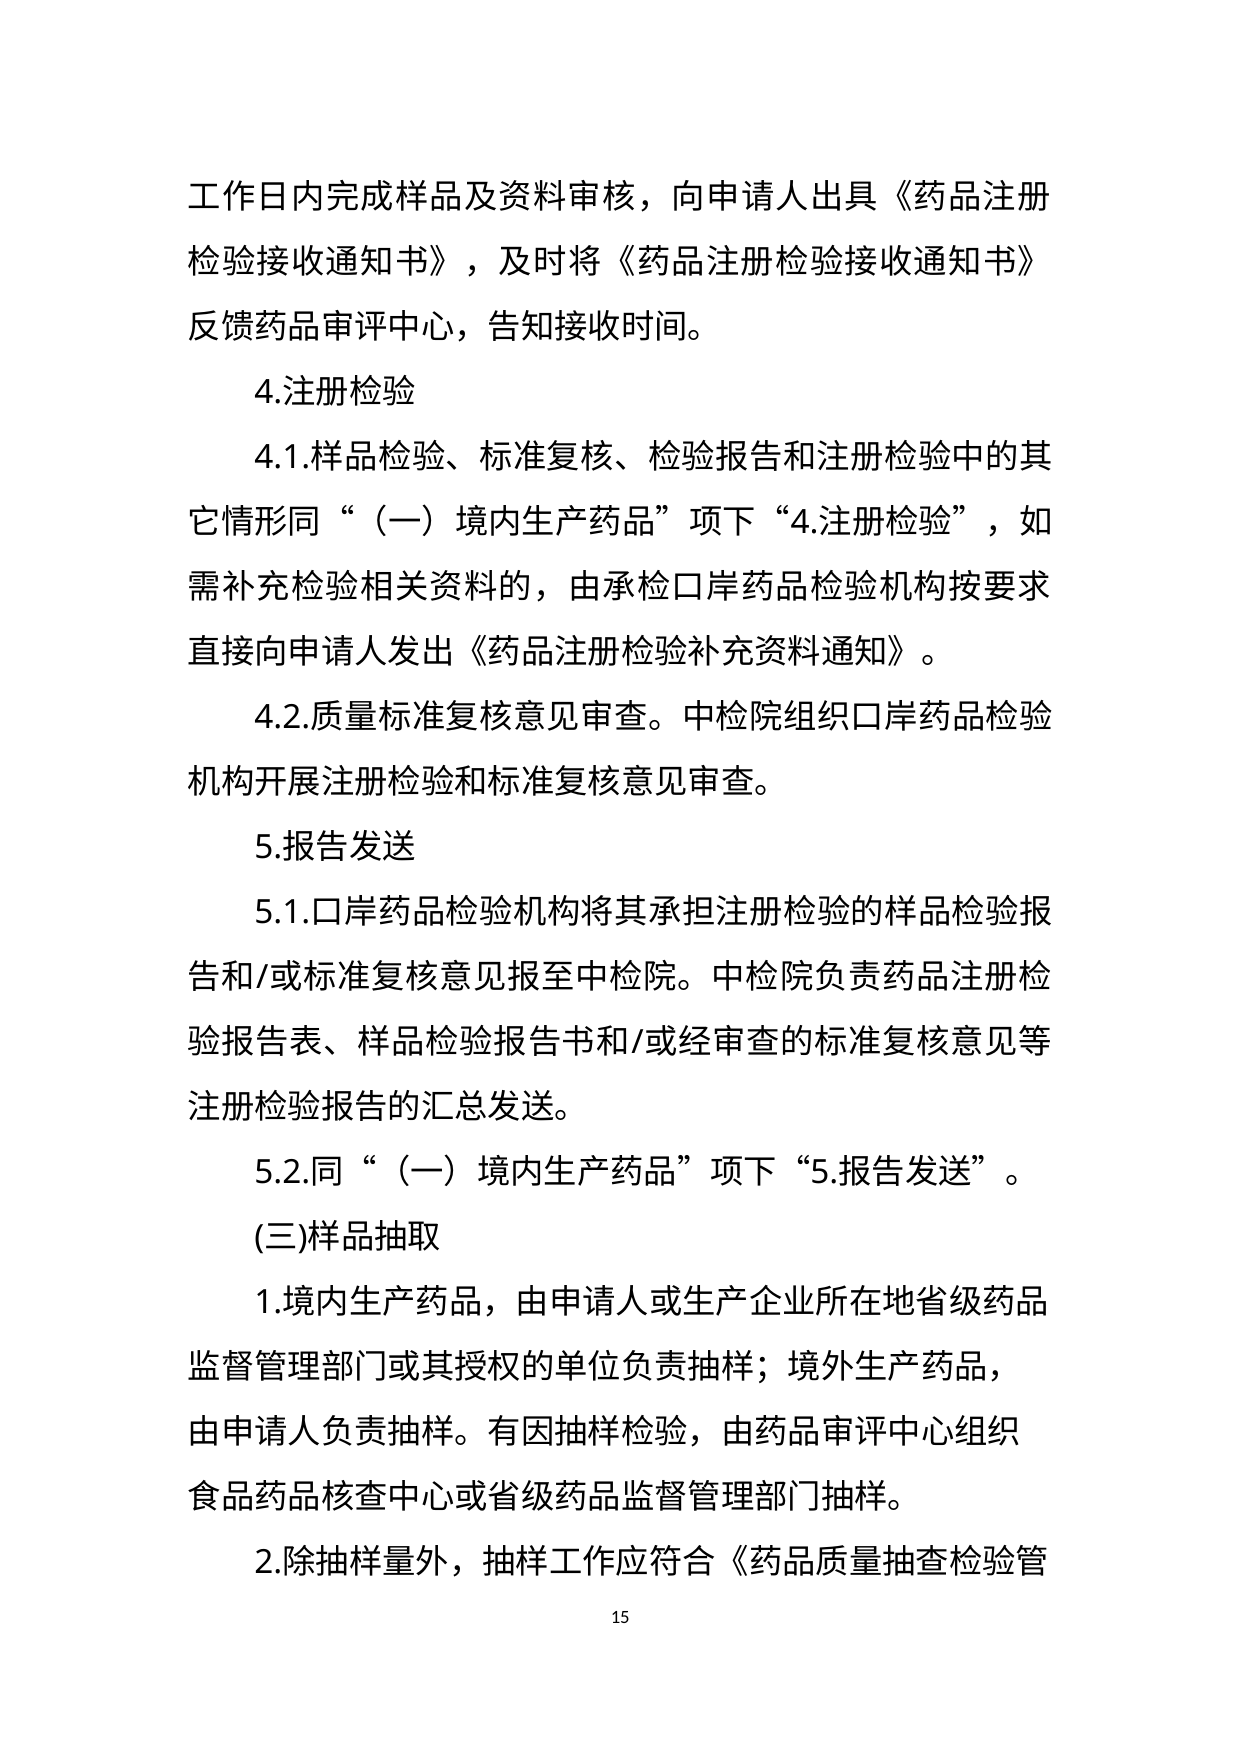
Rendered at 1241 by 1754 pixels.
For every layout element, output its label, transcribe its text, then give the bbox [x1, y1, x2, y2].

list 5.1.口岸药品检验机构将其承担注册检验的样品检验报告和/或标准复核意见报至中检院。中检院负责药品注册检验报告表、样品检验报告书和/或经审查的标准复核意见等注册检验报告的汇总发送。 [187, 877, 1053, 1137]
list 境内生产药品，由申请人或生产企业所在地省级药品监督管理部门或其授权的单位负责抽样；境外生产药品，由申请人负责抽样。有因抽样检验，由药品审评中心组织食品药品核查中心或省级药品监督管理部门抽样。 [187, 1267, 1053, 1527]
subtitle (三)样品抽取 [187, 1202, 1053, 1267]
list 5.2.同“（一）境内生产药品”项下“5.报告发送”。 [187, 1137, 1053, 1202]
subtitle 4.注册检验 [187, 357, 1053, 422]
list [187, 1527, 1053, 1592]
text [187, 162, 1053, 357]
list 4.2.质量标准复核意见审查。中检院组织口岸药品检验机构开展注册检验和标准复核意见审查。 [187, 682, 1053, 812]
subtitle 5.报告发送 [187, 812, 1053, 877]
list 4.1.样品检验、标准复核、检验报告和注册检验中的其它情形同“（一）境内生产药品”项下“4.注册检验”，如需补充检验相关资料的，由承检口岸药品检验机构按要求直接向申请人发出《药品注册检验补充资料通知》。 [187, 422, 1053, 682]
